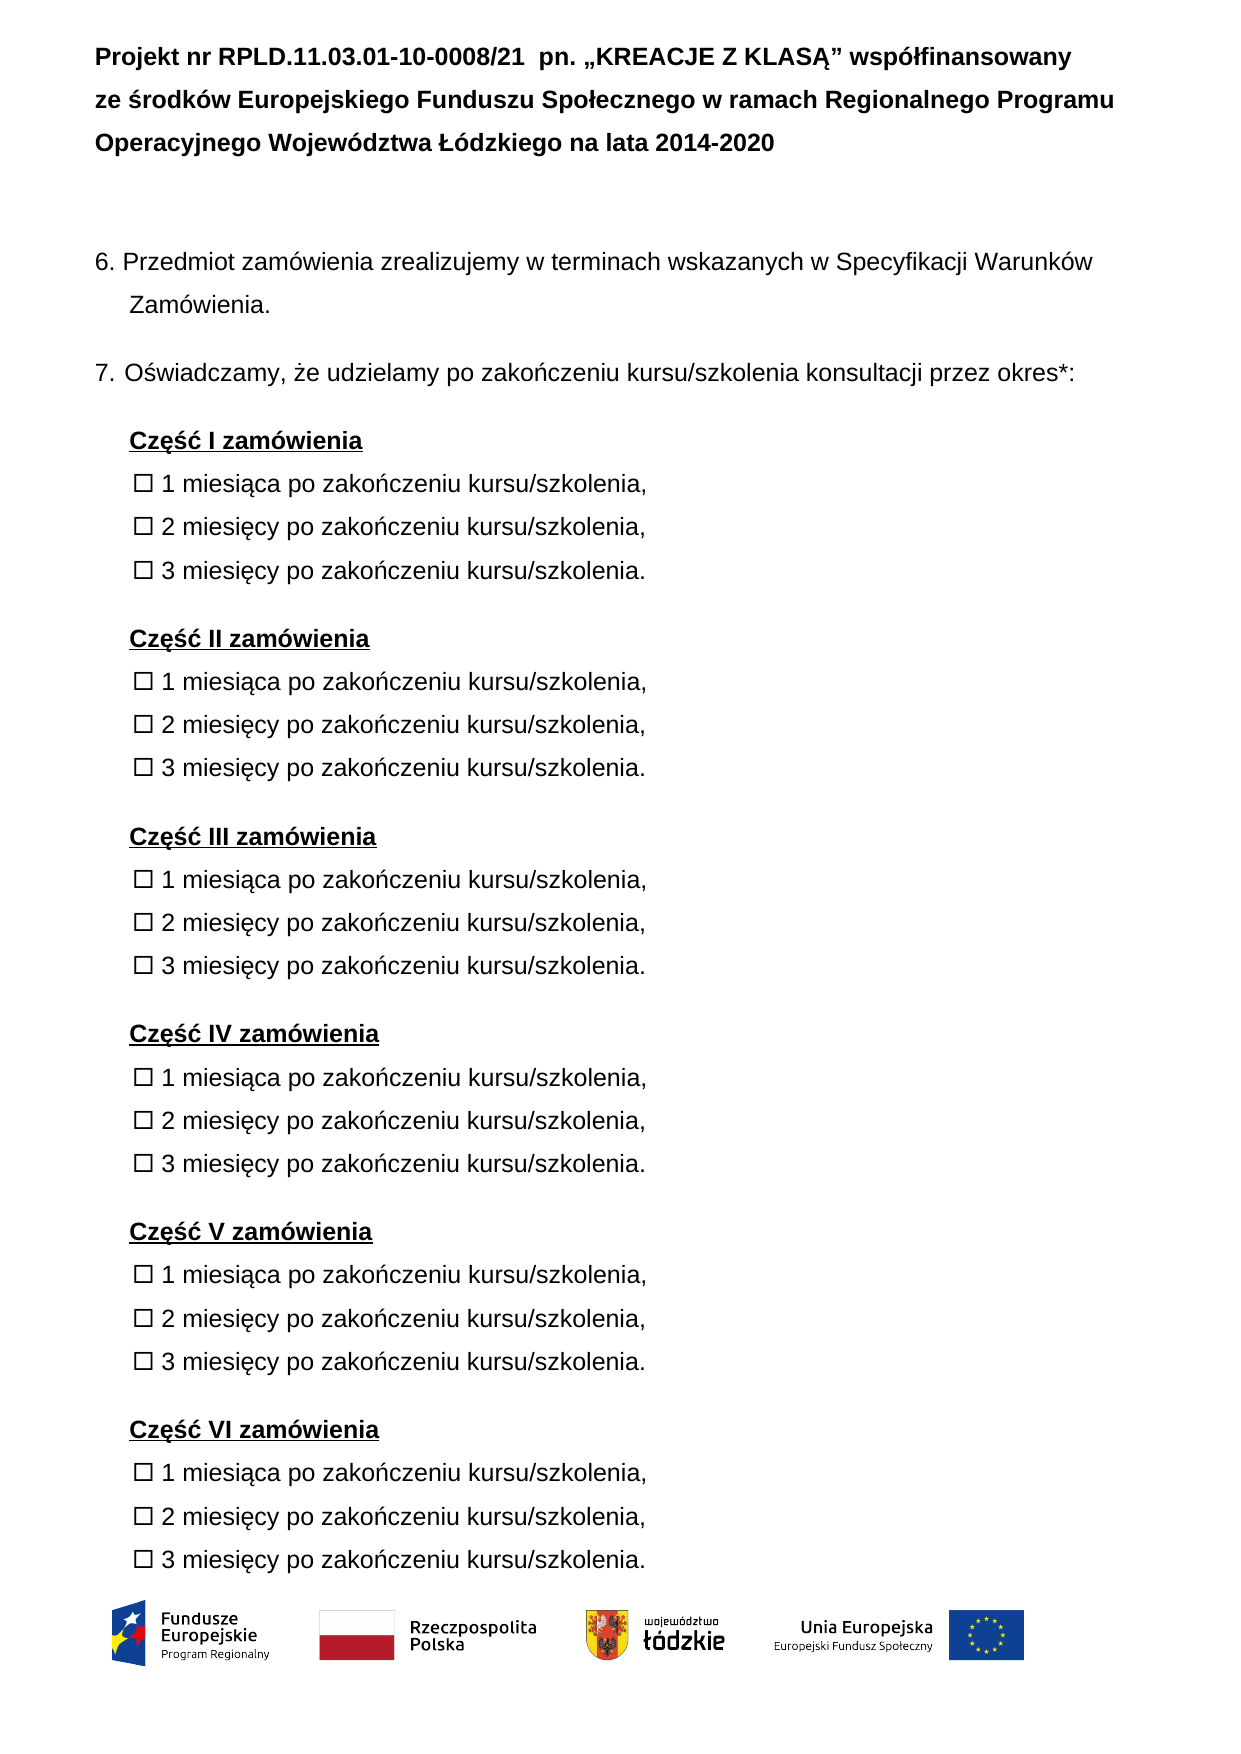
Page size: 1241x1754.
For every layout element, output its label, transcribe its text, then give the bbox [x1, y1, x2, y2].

list 2 miesięcy po zakończeniu kursu/szkolenia, [132, 1304, 1152, 1332]
list 2 miesięcy po zakończeniu kursu/szkolenia, [132, 512, 1152, 541]
list 1 miesiąca po zakończeniu kursu/szkolenia, [132, 865, 1152, 894]
text Część III zamówienia [94, 822, 1146, 850]
list 1 miesiąca po zakończeniu kursu/szkolenia, [132, 1260, 1152, 1289]
list 3 miesięcy po zakończeniu kursu/szkolenia. [132, 1347, 1152, 1376]
picture [94, 1583, 1040, 1683]
list 3 miesięcy po zakończeniu kursu/szkolenia. [132, 1545, 1152, 1573]
list 2 miesięcy po zakończeniu kursu/szkolenia, [132, 710, 1152, 739]
list 3 miesięcy po zakończeniu kursu/szkolenia. [132, 753, 1152, 782]
text Część V zamówienia [94, 1217, 1146, 1246]
text Część II zamówienia [94, 624, 1146, 653]
list 2 miesięcy po zakończeniu kursu/szkolenia, [132, 1106, 1152, 1135]
text 7. Oświadczamy, że udzielamy po zakończeniu kursu/szkolenia konsultacji przez okres*: [94, 358, 1146, 387]
list 3 miesięcy po zakończeniu kursu/szkolenia. [132, 1149, 1152, 1178]
text 6. Przedmiot zamówienia zrealizujemy w terminach wskazanych w Specyfikacji Warunków Zamówienia. [94, 247, 1146, 318]
list 1 miesiąca po zakończeniu kursu/szkolenia, [132, 469, 1152, 498]
list 1 miesiąca po zakończeniu kursu/szkolenia, [132, 1063, 1152, 1091]
list 1 miesiąca po zakończeniu kursu/szkolenia, [132, 667, 1152, 696]
text Część VI zamówienia [94, 1415, 1146, 1444]
list 1 miesiąca po zakończeniu kursu/szkolenia, [132, 1458, 1152, 1487]
list 2 miesięcy po zakończeniu kursu/szkolenia, [132, 1501, 1152, 1530]
text Część I zamówienia [94, 426, 1146, 455]
list 3 miesięcy po zakończeniu kursu/szkolenia. [132, 951, 1152, 980]
text Część IV zamówienia [94, 1019, 1146, 1048]
list 3 miesięcy po zakończeniu kursu/szkolenia. [132, 556, 1152, 584]
list 2 miesięcy po zakończeniu kursu/szkolenia, [132, 908, 1152, 937]
